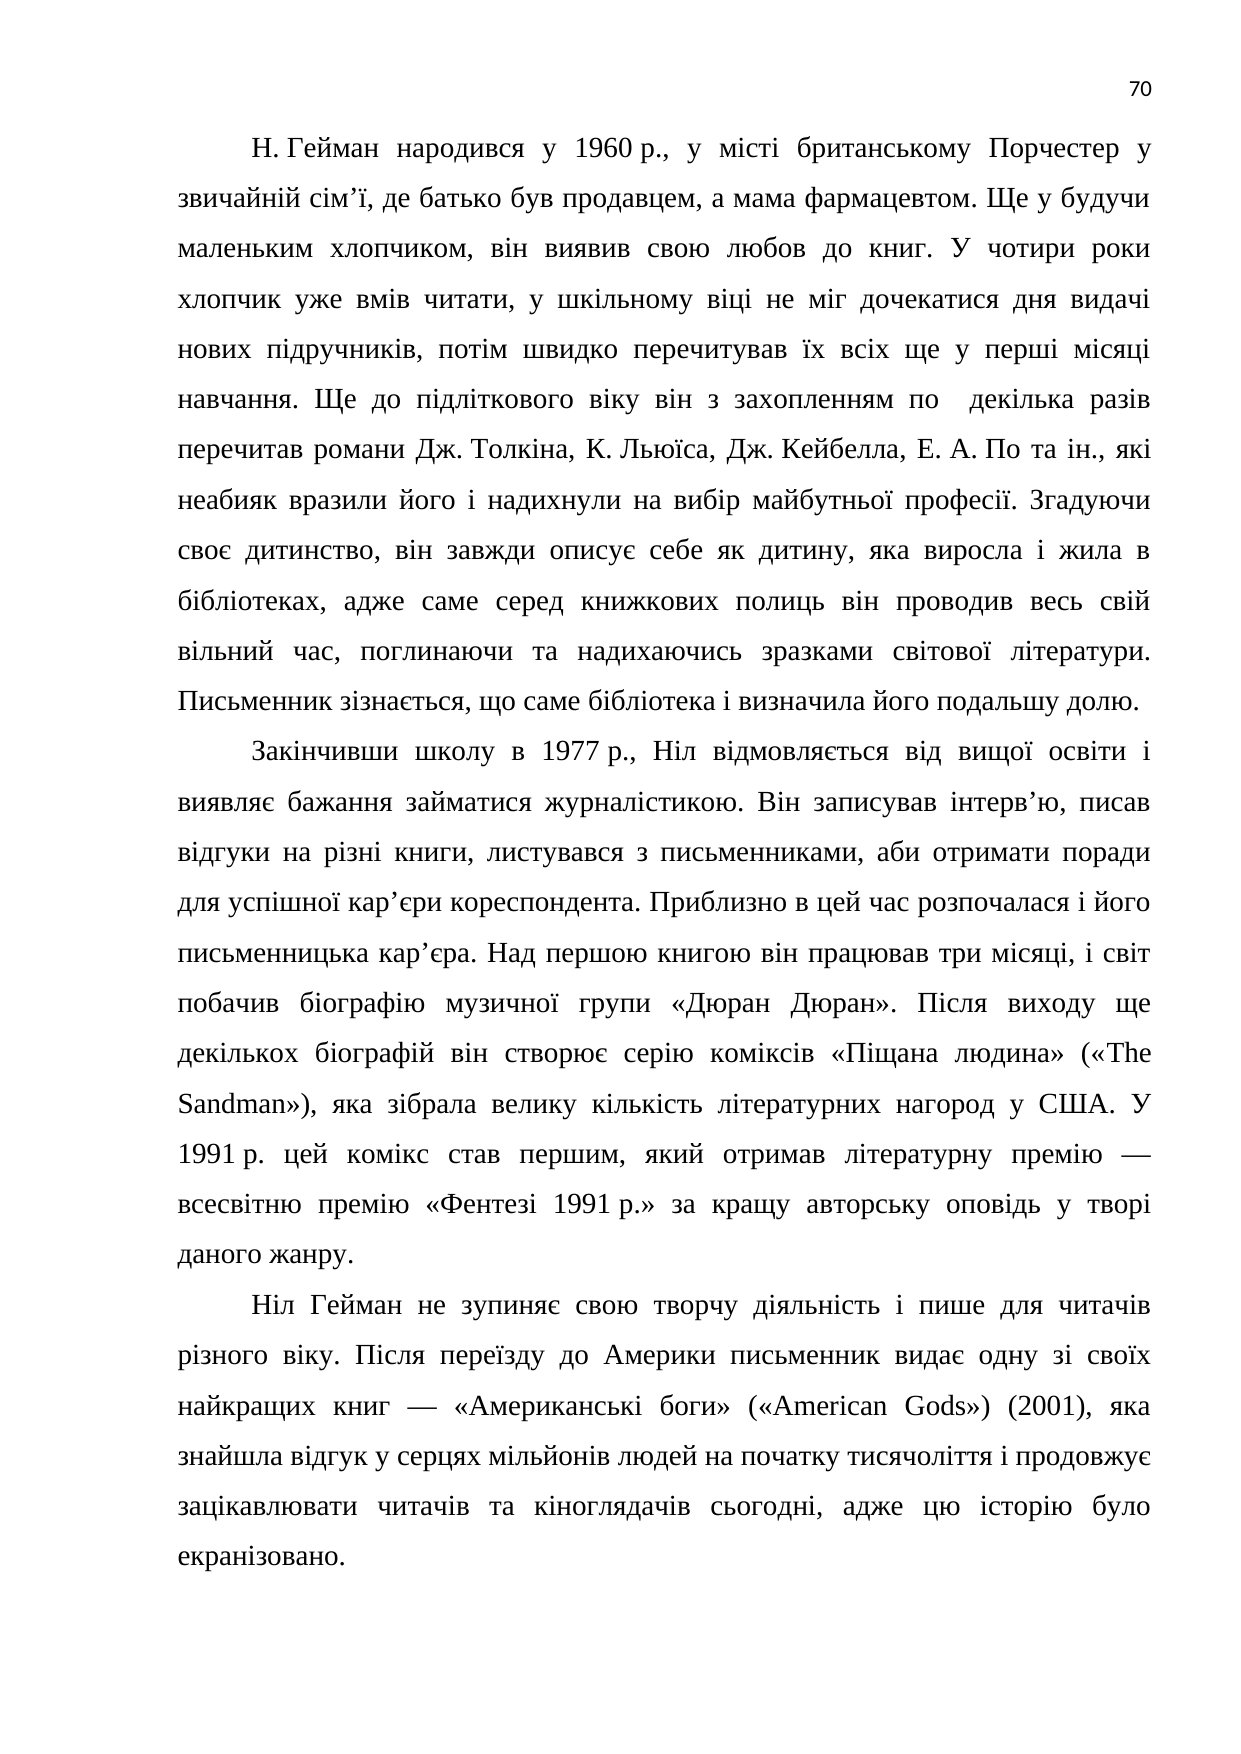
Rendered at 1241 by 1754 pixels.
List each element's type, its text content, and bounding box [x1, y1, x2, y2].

text Закінчивши школу в 1977 р., Ніл відмовляється від вищої освіти і виявляє бажання займатися журналістикою. Він записував інтерв’ю, писав відгуки на різні книги, листувався з письменниками, аби отримати поради для успішної кар’єри кореспондента. Приблизно в цей час розпочалася і його письменницька кар’єра. Над першою книгою він працював три місяці, і світ побачив біографію музичної групи «Дюран Дюран». Після виходу ще декількох біографій він створює серію коміксів «Піщана людина» («The Sandman»), яка зібрала велику кількість літературних нагород у США. У 1991 р. цей комікс став першим, який отримав літературну премію — всесвітню премію «Фентезі 1991 р.» за кращу авторську оповідь у творі даного жанру. [177, 733, 1152, 1270]
text Ніл Гейман не зупиняє свою творчу діяльність і пише для читачів різного віку. Після переїзду до Америки письменник видає одну зі своїх найкращих книг — «Американські боги» («American Gods») (2001), яка знайшла відгук у серцях мільйонів людей на початку тисячоліття і продовжує зацікавлювати читачів та кіноглядачів сьогодні, адже цю історію було екранізовано. [177, 1287, 1152, 1572]
text Н. Гейман народився у 1960 р., у місті британському Порчестер у звичайній сім’ї, де батько був продавцем, а мама фармацевтом. Ще у будучи маленьким хлопчиком, він виявив свою любов до книг. У чотири роки хлопчик уже вмів читати, у шкільному віці не міг дочекатися дня видачі нових підручників, потім швидко перечитував їх всіх ще у перші місяці навчання. Ще до підліткового віку він з захопленням по декілька разів перечитав романи Дж. Толкіна, К. Льюїса, Дж. Кейбелла, Е. А. По та ін., які неабияк вразили його і надихнули на вибір майбутньої професії. Згадуючи своє дитинство, він завжди описує себе як дитину, яка виросла і жила в бібліотеках, адже саме серед книжкових полиць він проводив весь свій вільний час, поглинаючи та надихаючись зразками світової літератури. Письменник зізнається, що саме бібліотека і визначила його подальшу долю. [177, 130, 1152, 717]
